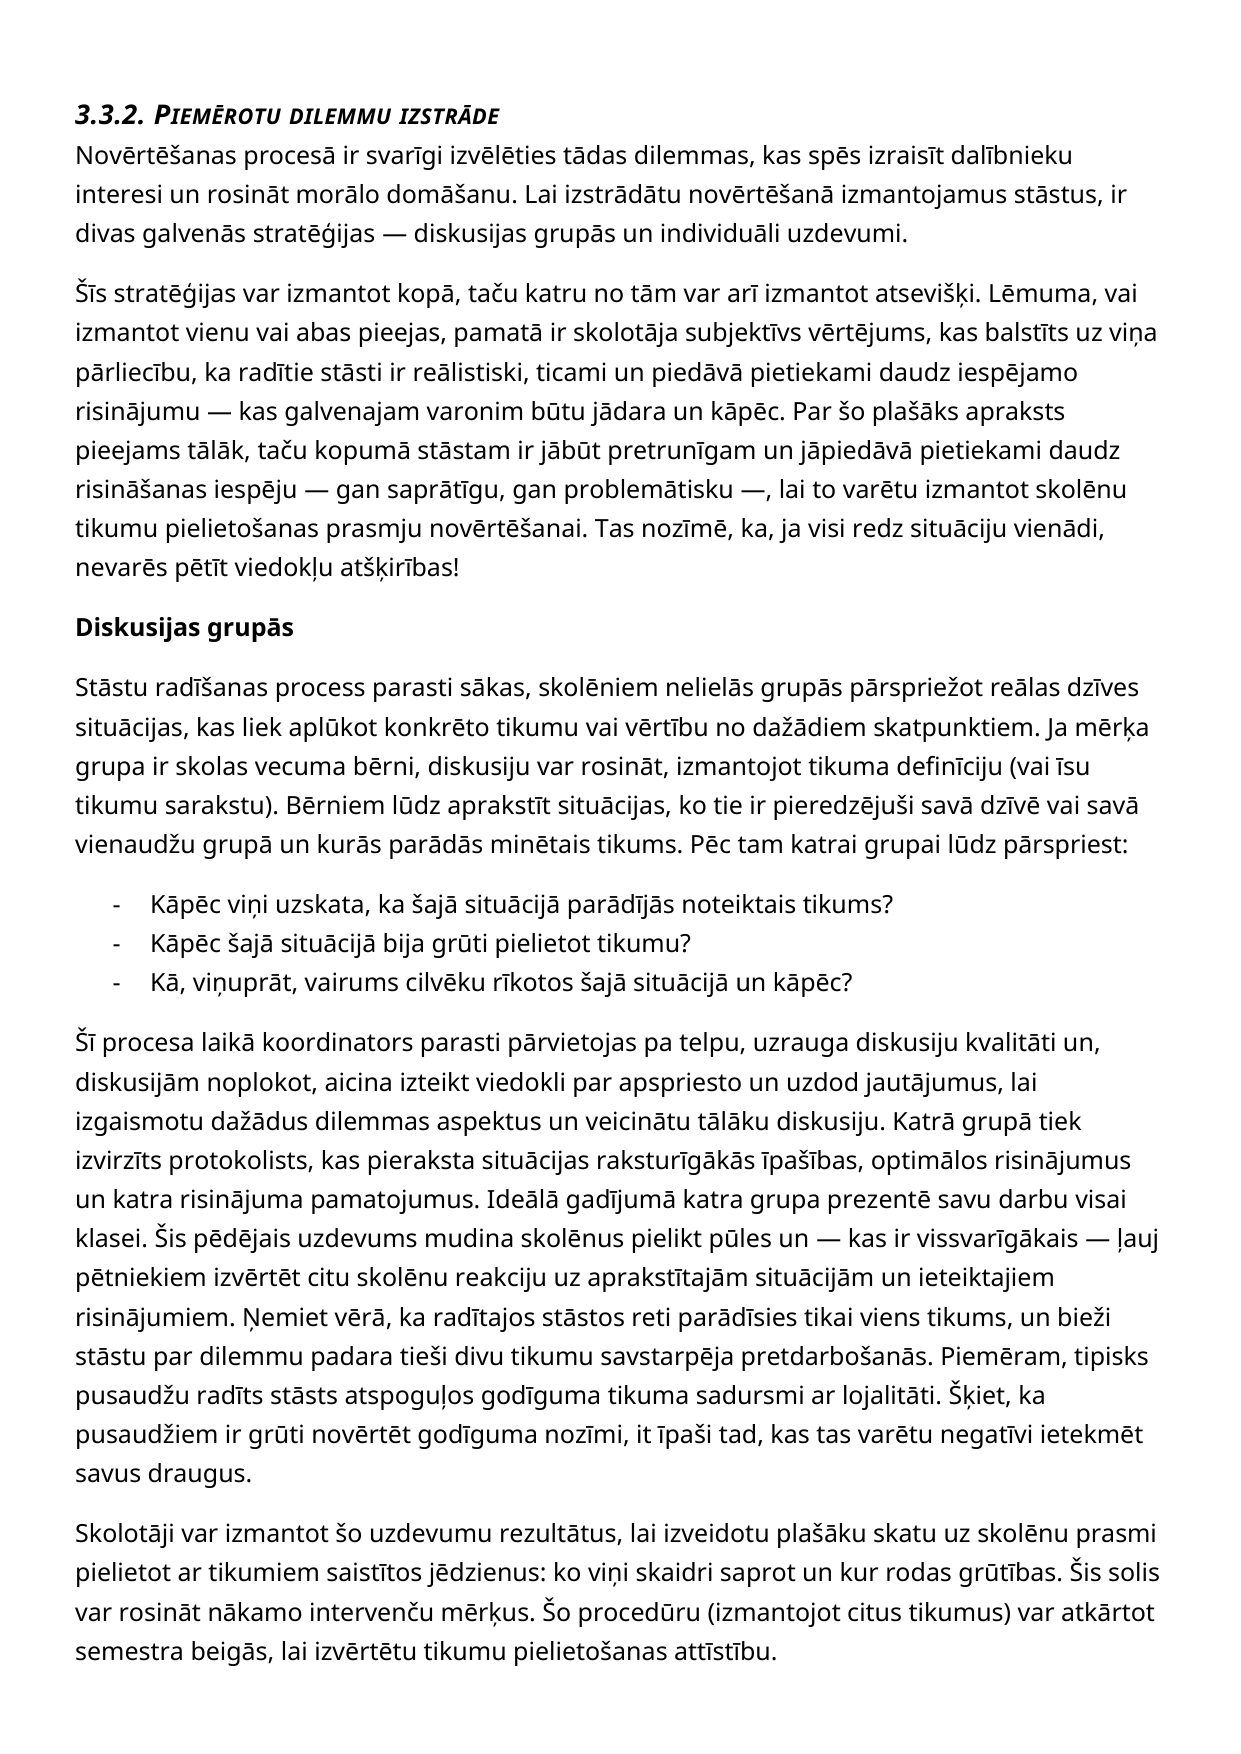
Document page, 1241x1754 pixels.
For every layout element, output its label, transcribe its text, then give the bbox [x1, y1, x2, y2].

list Kāpēc viņi uzskata, ka šajā situācijā parādījās noteiktais tikums? [112, 887, 1165, 921]
list Kāpēc šajā situācijā bija grūti pielietot tikumu? [112, 926, 1165, 960]
text Novērtēšanas procesā ir svarīgi izvēlēties tādas dilemmas, kas spēs izraisīt dalībnieku interesi un rosināt morālo domāšanu. Lai izstrādātu novērtēšanā izmantojamus stāstus, ir divas galvenās stratēģijas — diskusijas grupās un individuāli uzdevumi. [75, 137, 1165, 250]
text Stāstu radīšanas process parasti sākas, skolēniem nelielās grupās pārspriežot reālas dzīves situācijas, kas liek aplūkot konkrēto tikumu vai vērtību no dažādiem skatpunktiem. Ja mērķa grupa ir skolas vecuma bērni, diskusiju var rosināt, izmantojot tikuma definīciju (vai īsu tikumu sarakstu). Bērniem lūdz aprakstīt situācijas, ko tie ir pieredzējuši savā dzīvē vai savā vienaudžu grupā un kurās parādās minētais tikums. Pēc tam katrai grupai lūdz pārspriest: [75, 670, 1165, 861]
subtitle 3.3.2. Piemērotu dilemmu izstrāde [75, 96, 1165, 133]
text Skolotāji var izmantot šo uzdevumu rezultātus, lai izveidotu plašāku skatu uz skolēnu prasmi pielietot ar tikumiem saistītos jēdzienus: ko viņi skaidri saprot un kur rodas grūtības. Šis solis var rosināt nākamo intervenču mērķus. Šo procedūru (izmantojot citus tikumus) var atkārtot semestra beigās, lai izvērtētu tikumu pielietošanas attīstību. [75, 1516, 1165, 1667]
list Kā, viņuprāt, vairums cilvēku rīkotos šajā situācijā un kāpēc? [112, 965, 1165, 999]
text Šī procesa laikā koordinators parasti pārvietojas pa telpu, uzrauga diskusiju kvalitāti un, diskusijām noplokot, aicina izteikt viedokli par apspriesto un uzdod jautājumus, lai izgaismotu dažādus dilemmas aspektus un veicinātu tālāku diskusiju. Katrā grupā tiek izvirzīts protokolists, kas pieraksta situācijas raksturīgākās īpašības, optimālos risinājumus un katra risinājuma pamatojumus. Ideālā gadījumā katra grupa prezentē savu darbu visai klasei. Šis pēdējais uzdevums mudina skolēnus pielikt pūles un — kas ir vissvarīgākais — ļauj pētniekiem izvērtēt citu skolēnu reakciju uz aprakstītajām situācijām un ieteiktajiem risinājumiem. Ņemiet vērā, ka radītajos stāstos reti parādīsies tikai viens tikums, un bieži stāstu par dilemmu padara tieši divu tikumu savstarpēja pretdarbošanās. Piemēram, tipisks pusaudžu radīts stāsts atspoguļos godīguma tikuma sadursmi ar lojalitāti. Šķiet, ka pusaudžiem ir grūti novērtēt godīguma nozīmi, it īpaši tad, kas tas varētu negatīvi ietekmēt savus draugus. [75, 1025, 1165, 1490]
text Diskusijas grupās [75, 610, 1165, 644]
text Šīs stratēģijas var izmantot kopā, taču katru no tām var arī izmantot atsevišķi. Lēmuma, vai izmantot vienu vai abas pieejas, pamatā ir skolotāja subjektīvs vērtējums, kas balstīts uz viņa pārliecību, ka radītie stāsti ir reālistiski, ticami un piedāvā pietiekami daudz iespējamo risinājumu — kas galvenajam varonim būtu jādara un kāpēc. Par šo plašāks apraksts pieejams tālāk, taču kopumā stāstam ir jābūt pretrunīgam un jāpiedāvā pietiekami daudz risināšanas iespēju — gan saprātīgu, gan problemātisku —, lai to varētu izmantot skolēnu tikumu pielietošanas prasmju novērtēšanai. Tas nozīmē, ka, ja visi redz situāciju vienādi, nevarēs pētīt viedokļu atšķirības! [75, 276, 1165, 584]
